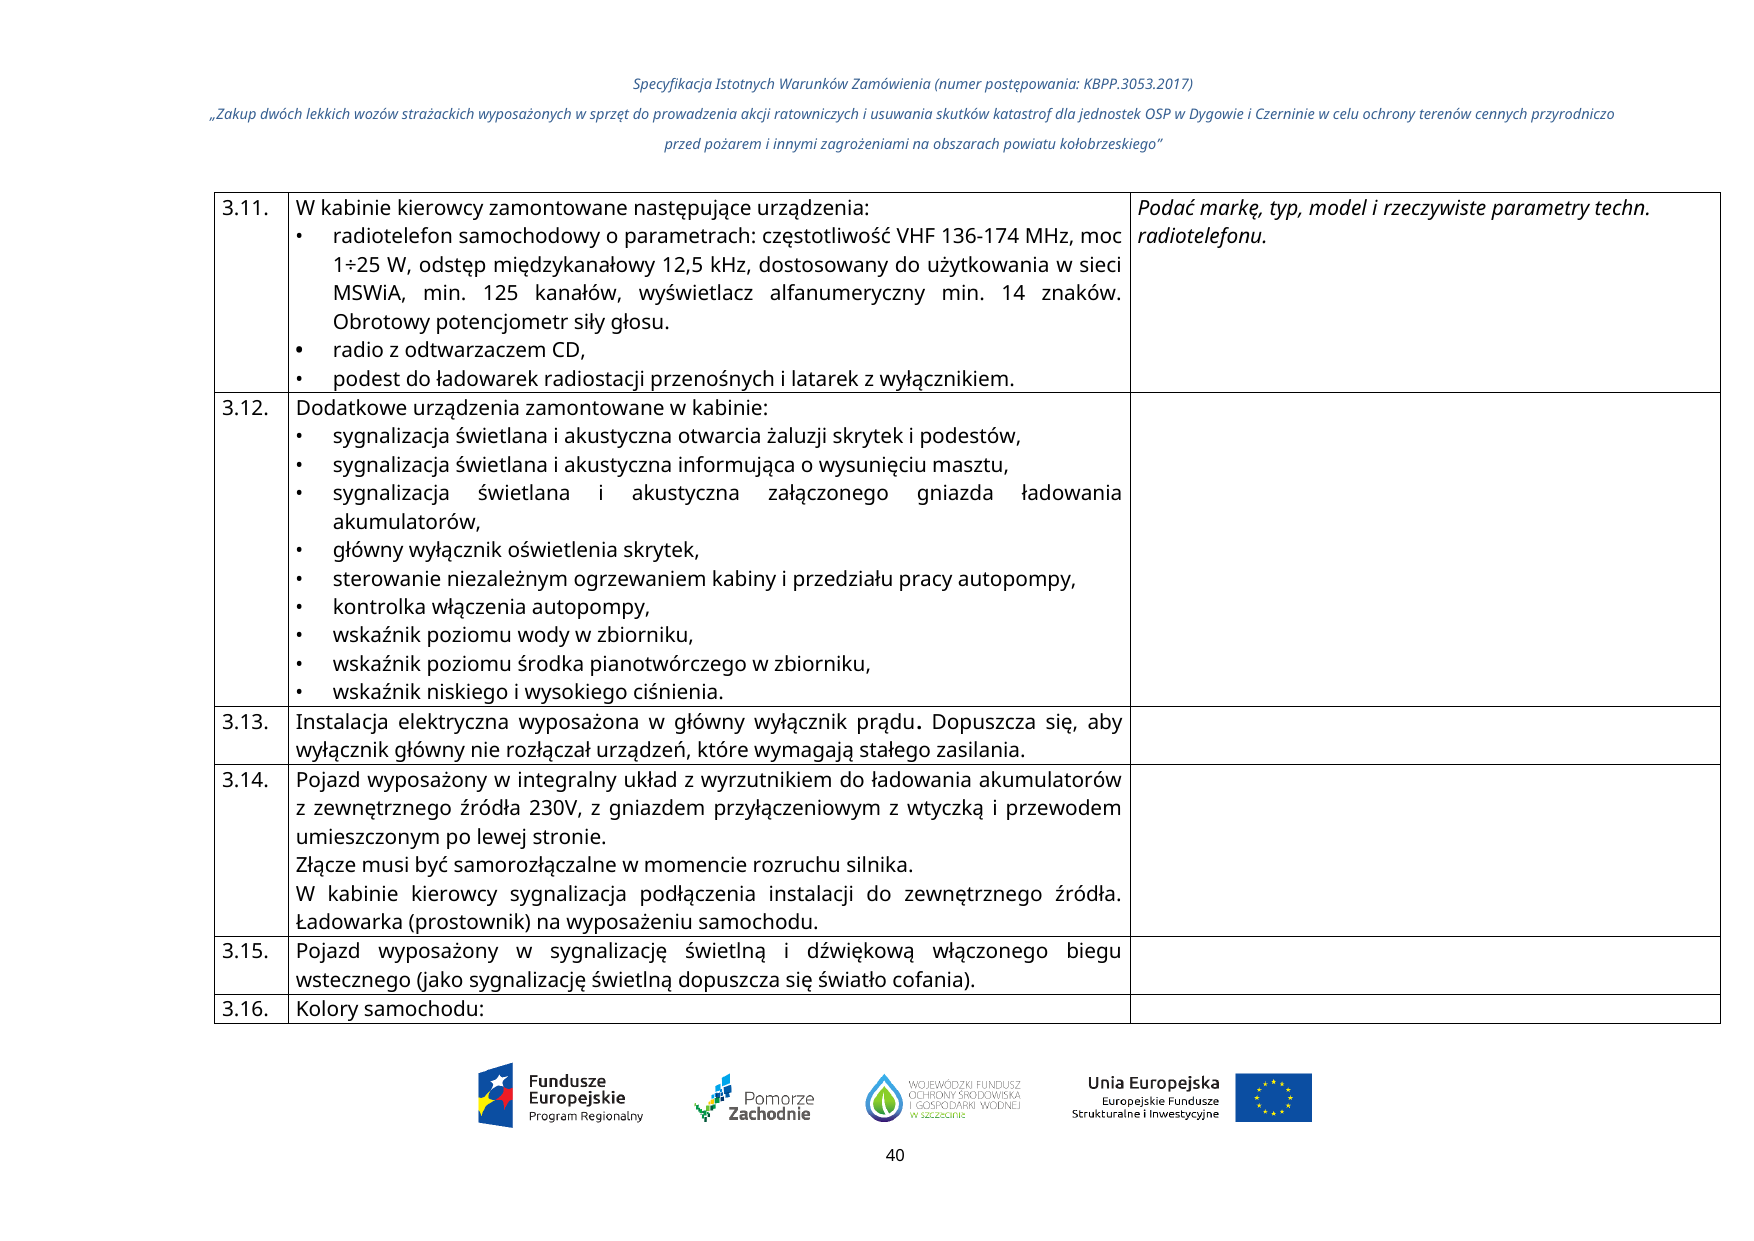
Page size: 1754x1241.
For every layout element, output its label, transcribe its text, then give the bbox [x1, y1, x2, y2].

table_cell Dodatkowe urządzenia zamontowane w kabinie: sygnalizacja świetlana i akustyczna otwarcia żaluzji skrytek i podestów, sygnalizacja świetlana i akustyczna informująca o wysunięciu masztu, sygnalizacja świetlana i akustyczna załączonego gniazda ładowania akumulatorów, główny wyłącznik oświetlenia skrytek, sterowanie niezależnym ogrzewaniem kabiny i przedziału pracy autopompy, kontrolka włączenia autopompy, wskaźnik poziomu wody w zbiorniku, wskaźnik poziomu środka pianotwórczego w zbiorniku, wskaźnik niskiego i wysokiego ciśnienia. [289, 393, 1130, 706]
table_cell 3.12. [215, 393, 288, 706]
table_cell [1131, 995, 1720, 1023]
table_cell 3.13. [215, 707, 288, 764]
table_cell [1131, 393, 1720, 706]
table_cell Instalacja elektryczna wyposażona w główny wyłącznik prądu. Dopuszcza się, aby wyłącznik główny nie rozłączał urządzeń, które wymagają stałego zasilania. [289, 707, 1130, 764]
table_cell [1131, 765, 1720, 936]
table_cell 3.11. [215, 193, 288, 392]
table_cell Pojazd wyposażony w sygnalizację świetlną i dźwiękową włączonego biegu wstecznego (jako sygnalizację świetlną dopuszcza się światło cofania). [289, 937, 1130, 993]
table_cell Podać markę, typ, model i rzeczywiste parametry techn. radiotelefonu. [1131, 193, 1720, 392]
table_cell [1131, 937, 1720, 993]
table_cell 3.16. [215, 995, 288, 1023]
table_cell Pojazd wyposażony w integralny układ z wyrzutnikiem do ładowania akumulatorów z zewnętrznego źródła 230V, z gniazdem przyłączeniowym z wtyczką i przewodem umieszczonym po lewej stronie. Złącze musi być samorozłączalne w momencie rozruchu silnika. W kabinie kierowcy sygnalizacja podłączenia instalacji do zewnętrznego źródła. Ładowarka (prostownik) na wyposażeniu samochodu. [289, 765, 1130, 936]
table_cell [1131, 707, 1720, 764]
picture [461, 1046, 1329, 1144]
table_cell 3.15. [215, 937, 288, 993]
table_cell 3.14. [215, 765, 288, 936]
table_cell W kabinie kierowcy zamontowane następujące urządzenia: radiotelefon samochodowy o parametrach: częstotliwość VHF 136-174 MHz, moc 1÷25 W, odstęp międzykanałowy 12,5 kHz, dostosowany do użytkowania w sieci MSWiA, min. 125 kanałów, wyświetlacz alfanumeryczny min. 14 znaków. Obrotowy potencjometr siły głosu. radio z odtwarzaczem CD, podest do ładowarek radiostacji przenośnych i latarek z wyłącznikiem. [289, 193, 1130, 392]
